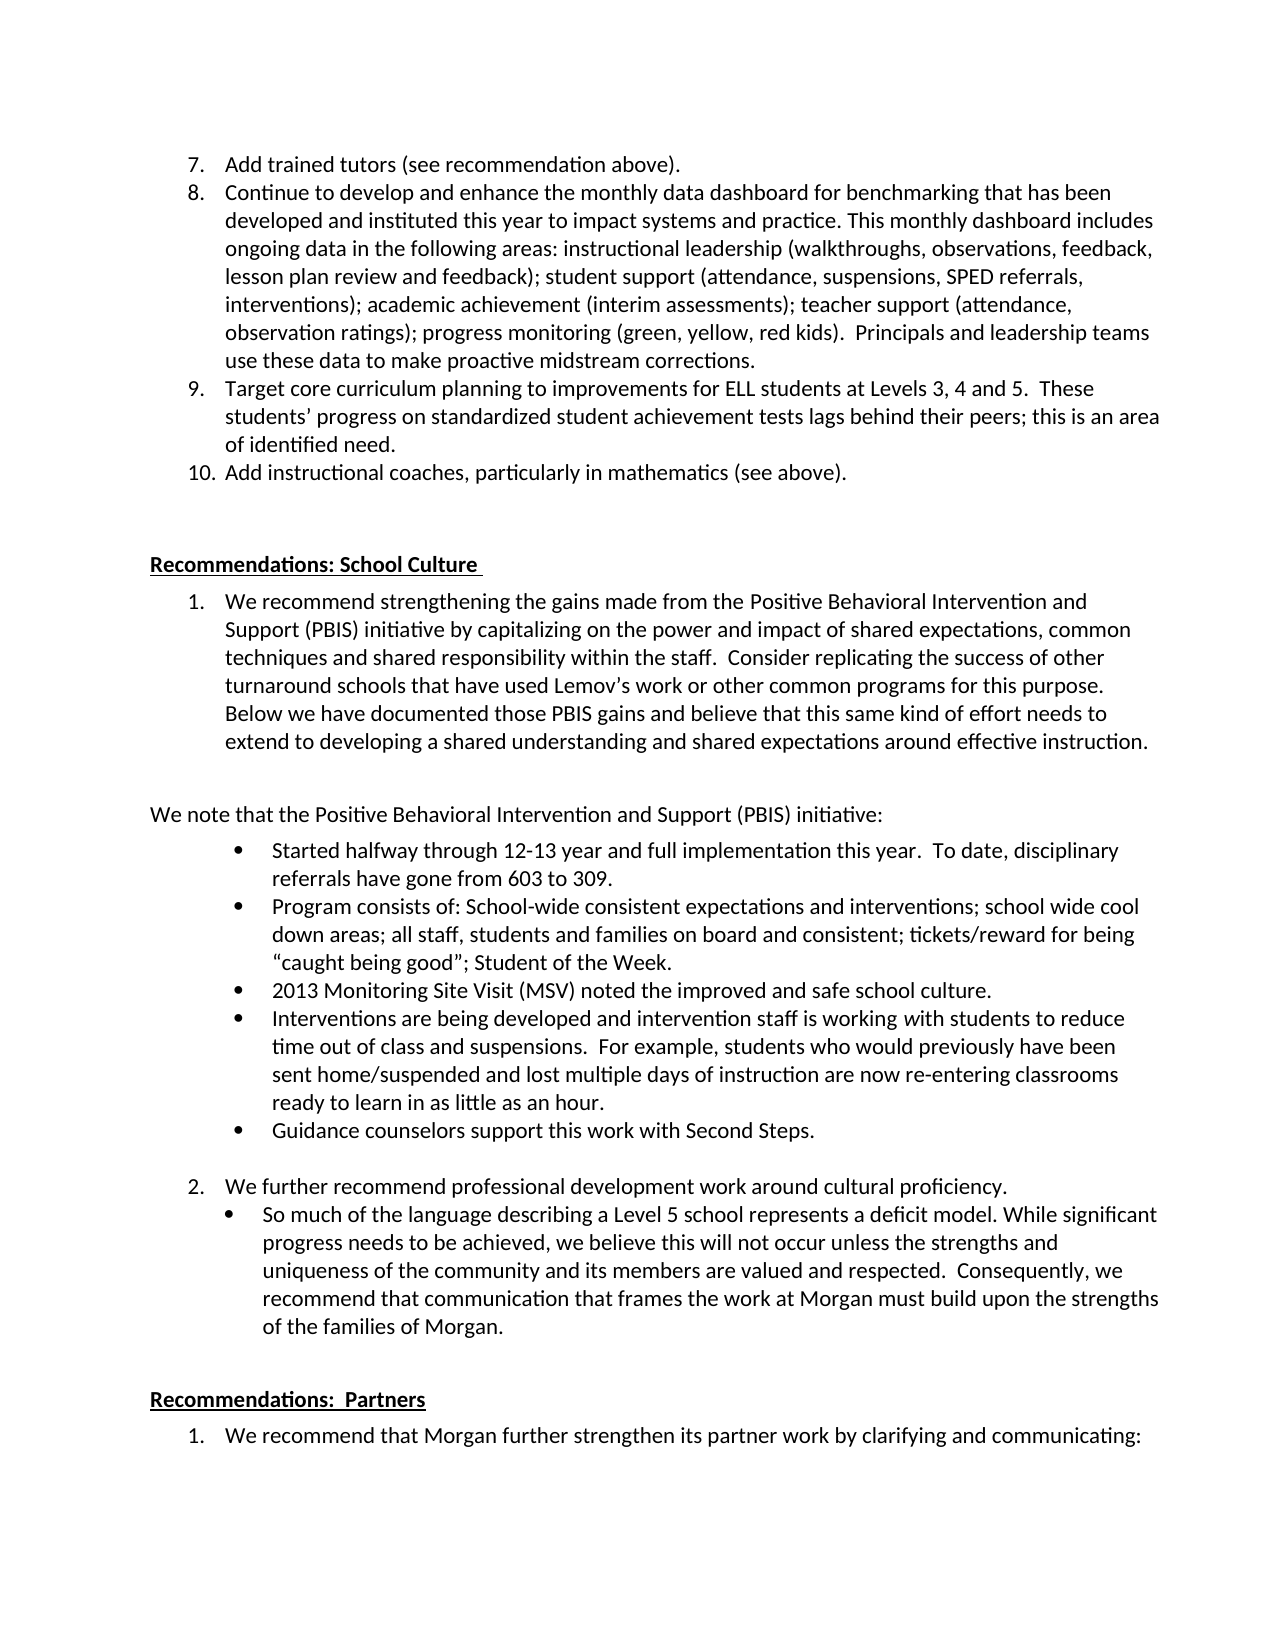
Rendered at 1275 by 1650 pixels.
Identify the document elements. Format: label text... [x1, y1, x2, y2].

list Interventions are being developed and intervention staff is working with students to reduce time out of class and suspensions. For example, students who would previously have been sent home/suspended and lost multiple days of instruction are now re-entering classrooms ready to learn in as little as an hour. [234, 1004, 1162, 1116]
list We recommend that Morgan further strengthen its partner work by clarifying and communicating: [187, 1422, 1162, 1449]
list Target core curriculum planning to improvements for ELL students at Levels 3, 4 and 5. These students’ progress on standardized student achievement tests lags behind their peers; this is an area of identified need. [150, 374, 1125, 458]
list We further recommend professional development work around cultural proficiency. [150, 1172, 1125, 1200]
list Add instructional coaches, particularly in mathematics (see above). [150, 458, 1125, 486]
list Program consists of: School-wide consistent expectations and interventions; school wide cool down areas; all staff, students and families on board and consistent; tickets/reward for being “caught being good”; Student of the Week. [234, 892, 1162, 976]
text Recommendations: School Culture [150, 551, 1125, 579]
list 2013 Monitoring Site Visit (MSV) noted the improved and safe school culture. [234, 976, 1162, 1004]
list We recommend strengthening the gains made from the Positive Behavioral Intervention and Support (PBIS) initiative by capitalizing on the power and impact of shared expectations, common techniques and shared responsibility within the staff. Consider replicating the success of other turnaround schools that have used Lemov’s work or other common programs for this purpose. Below we have documented those PBIS gains and believe that this same kind of effort needs to extend to developing a shared understanding and shared expectations around effective instruction. [187, 587, 1162, 755]
list Continue to develop and enhance the monthly data dashboard for benchmarking that has been developed and instituted this year to impact systems and practice. This monthly dashboard includes ongoing data in the following areas: instructional leadership (walkthroughs, observations, feedback, lesson plan review and feedback); student support (attendance, suspensions, SPED referrals, interventions); academic achievement (interim assessments); teacher support (attendance, observation ratings); progress monitoring (green, yellow, red kids). Principals and leadership teams use these data to make proactive midstream corrections. [150, 178, 1125, 374]
list So much of the language describing a Level 5 school represents a deficit model. While significant progress needs to be achieved, we believe this will not occur unless the strengths and uniqueness of the community and its members are valued and respected. Consequently, we recommend that communication that frames the work at Morgan must build upon the strengths of the families of Morgan. [225, 1200, 1162, 1341]
list Add trained tutors (see recommendation above). [150, 150, 1125, 178]
list Started halfway through 12-13 year and full implementation this year. To date, disciplinary referrals have gone from 603 to 309. [234, 836, 1162, 892]
text Recommendations: Partners [150, 1385, 1162, 1413]
text We note that the Positive Behavioral Intervention and Support (PBIS) initiative: [150, 800, 1162, 828]
list Guidance counselors support this work with Second Steps. [234, 1116, 1162, 1144]
